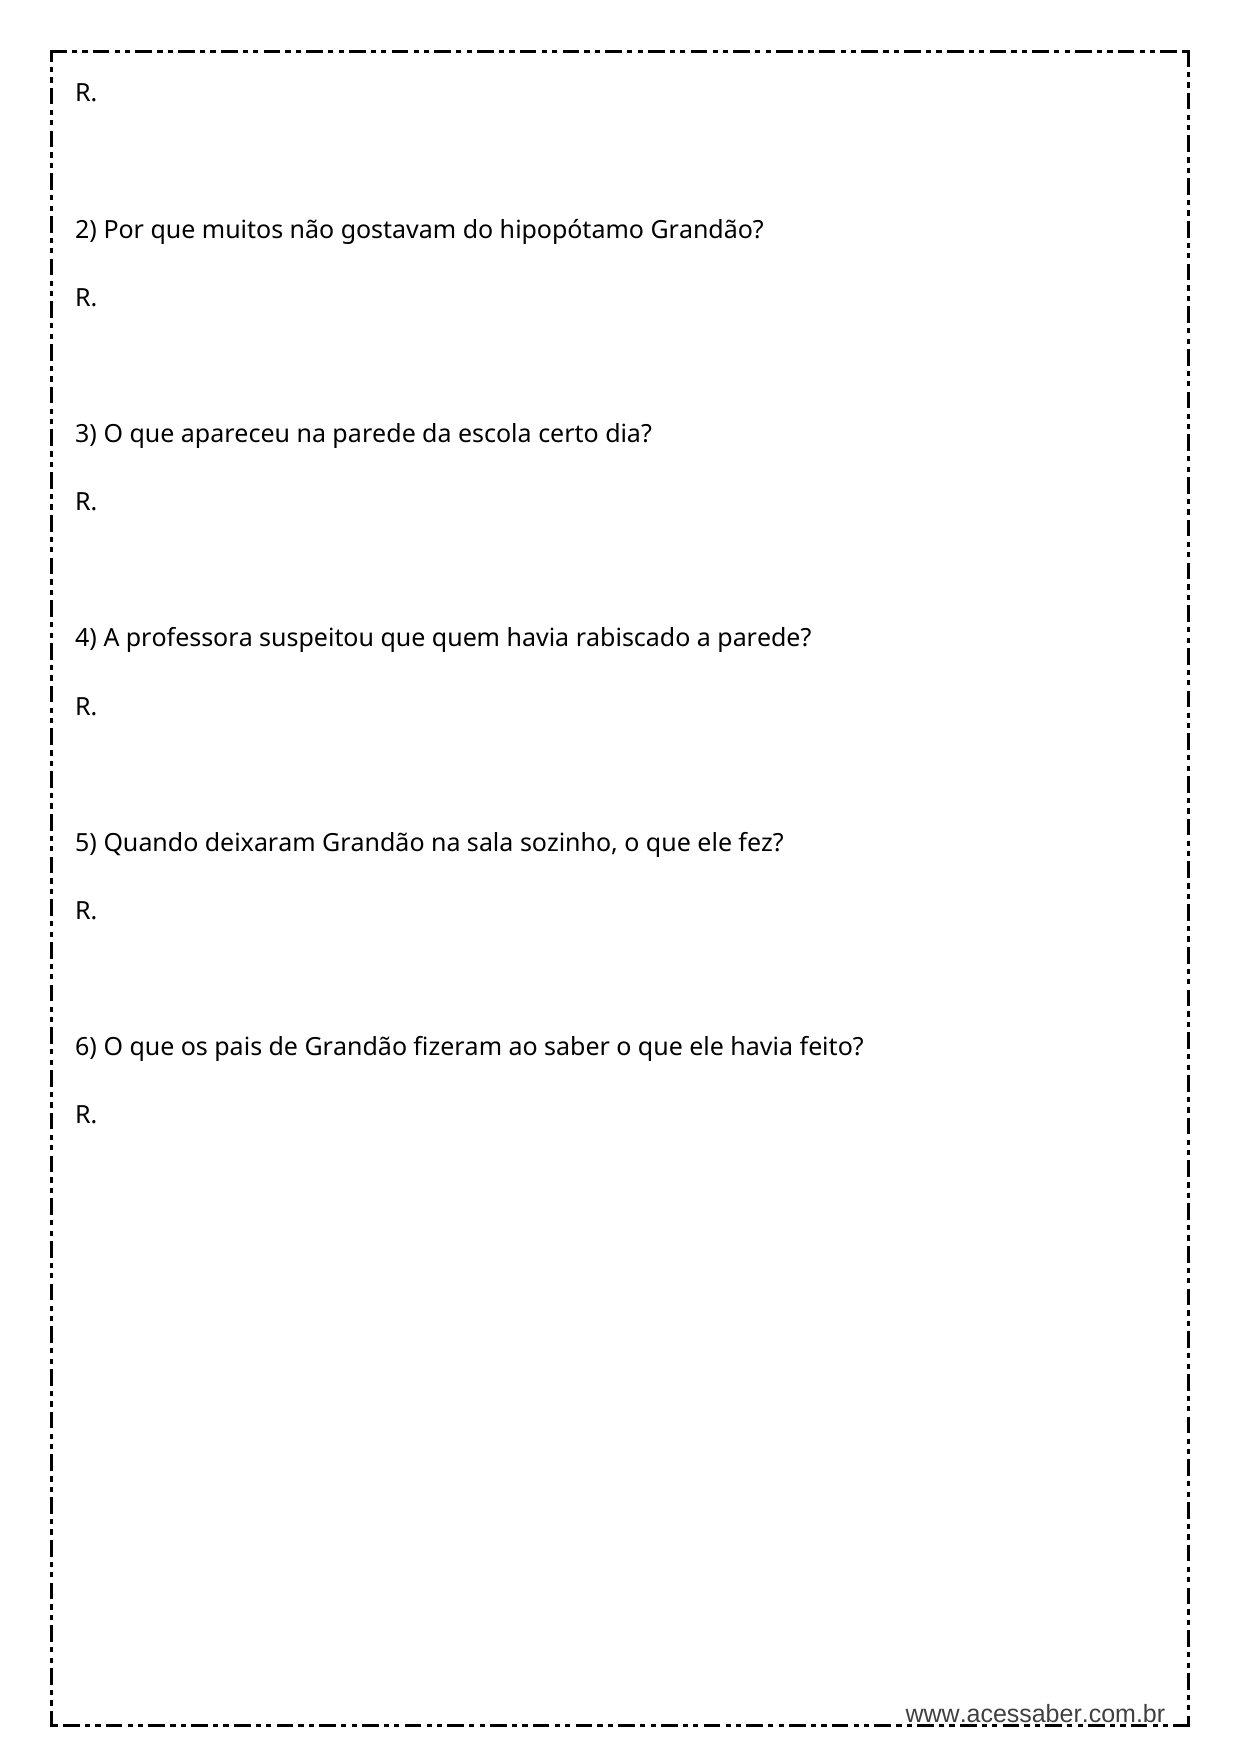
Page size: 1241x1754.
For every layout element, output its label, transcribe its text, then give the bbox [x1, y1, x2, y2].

text 2) Por que muitos não gostavam do hipopótamo Grandão? [75, 211, 1165, 245]
text 3) O que apareceu na parede da escola certo dia? [75, 416, 1165, 450]
text R. [75, 279, 1165, 313]
text R. [75, 75, 1165, 109]
text R. [75, 892, 1165, 927]
text 5) Quando deixaram Grandão na sala sozinho, o que ele fez? [75, 824, 1165, 858]
text 6) O que os pais de Grandão fizeram ao saber o que ele havia feito? [75, 1029, 1165, 1063]
text R. [75, 688, 1165, 722]
text 4) A professora suspeitou que quem havia rabiscado a parede? [75, 620, 1165, 654]
text R. [75, 1097, 1165, 1131]
text R. [75, 484, 1165, 518]
